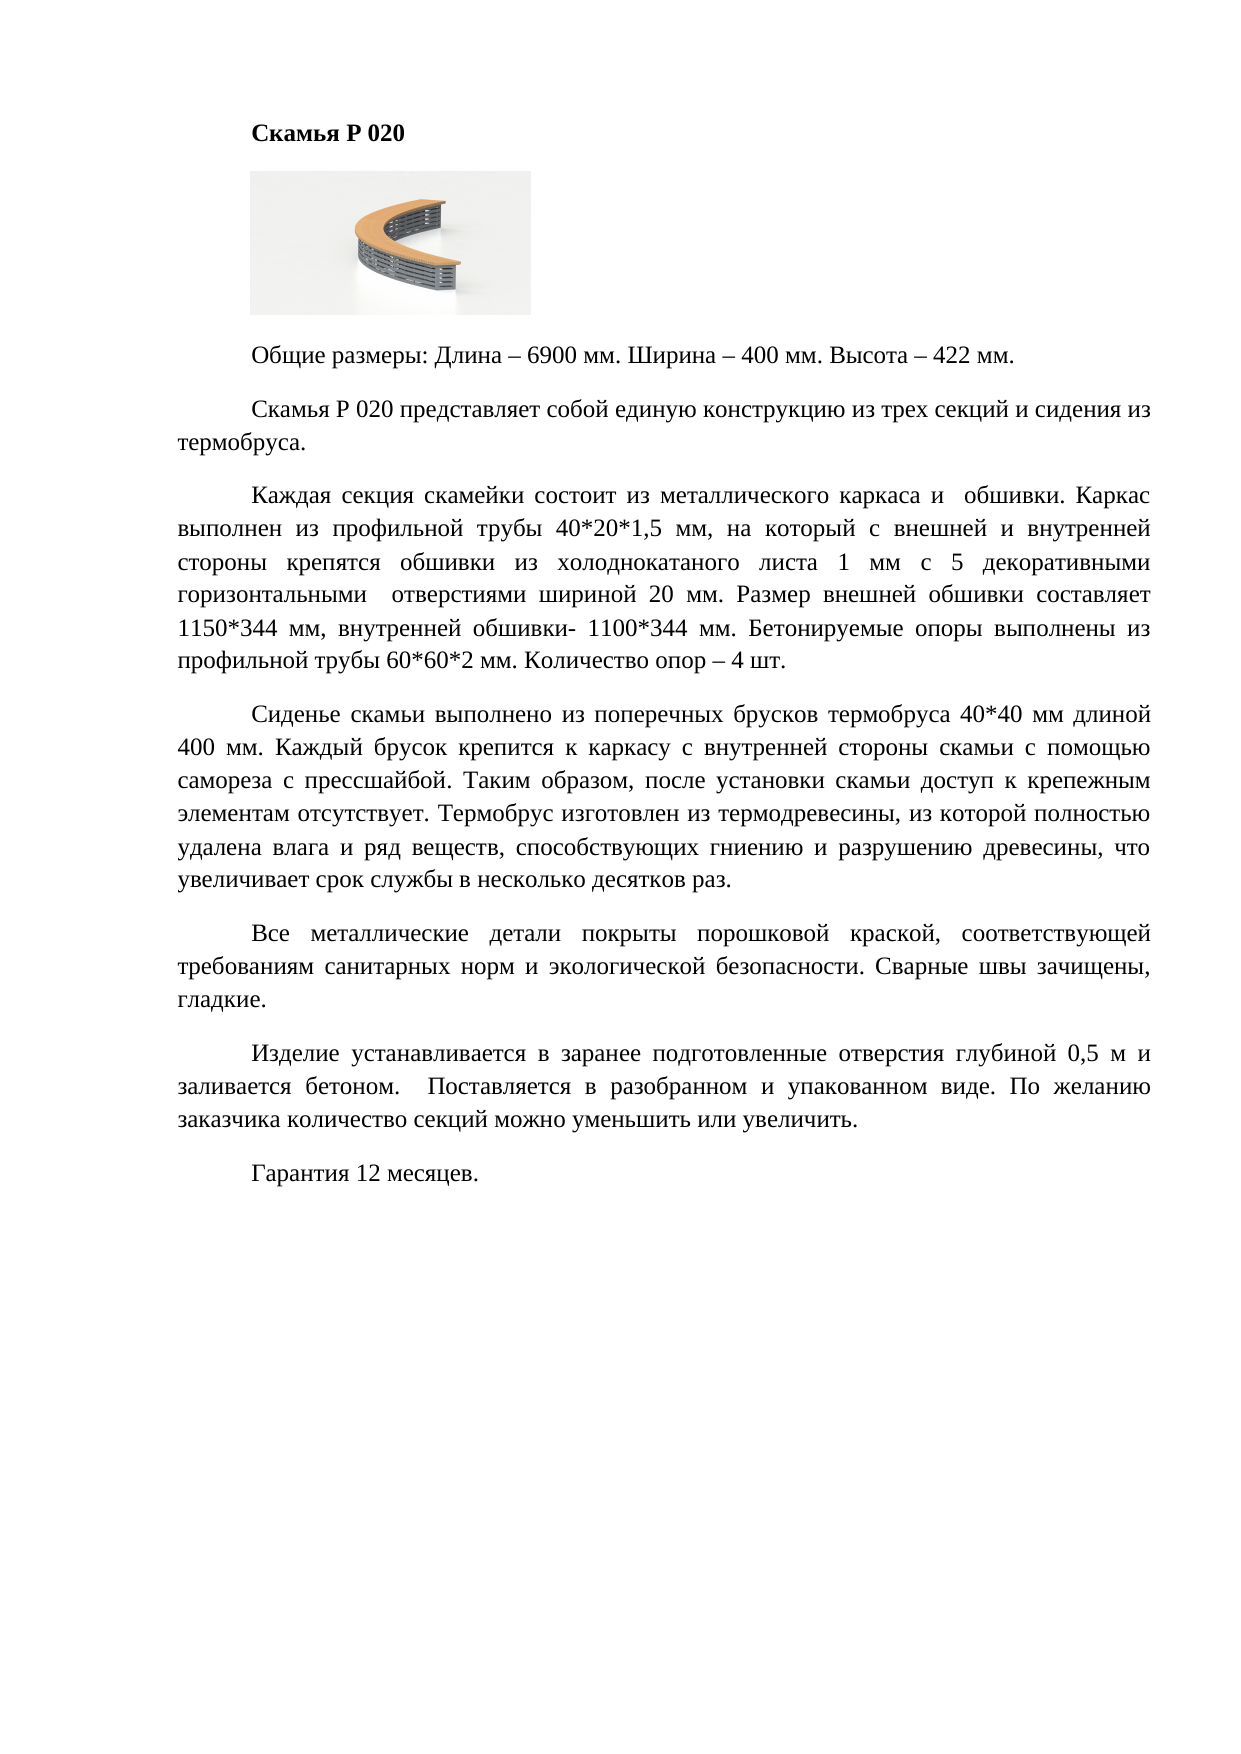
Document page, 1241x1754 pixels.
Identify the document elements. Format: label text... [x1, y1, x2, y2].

text Скамья Р 020 представляет собой единую конструкцию из трех секций и сидения из термобруса. [177, 394, 1152, 455]
text Все металлические детали покрыты порошковой краской, соответствующей требованиям санитарных норм и экологической безопасности. Сварные швы зачищены, гладкие. [177, 918, 1152, 1013]
text Каждая секция скамейки состоит из металлического каркаса и обшивки. Каркас выполнен из профильной трубы 40*20*1,5 мм, на который с внешней и внутренней стороны крепятся обшивки из холоднокатаного листа 1 мм с 5 декоративными горизонтальными отверстиями шириной 20 мм. Размер внешней обшивки составляет 1150*344 мм, внутренней обшивки- 1100*344 мм. Бетонируемые опоры выполнены из профильной трубы 60*60*2 мм. Количество опор – 4 шт. [177, 481, 1152, 674]
text Скамья P 020 [177, 118, 1152, 147]
text Гарантия 12 месяцев. [177, 1158, 1152, 1187]
picture [250, 171, 531, 315]
text Сиденье скамьи выполнено из поперечных брусков термобруса 40*40 мм длиной 400 мм. Каждый брусок крепится к каркасу с внутренней стороны скамьи с помощью самореза с прессшайбой. Таким образом, после установки скамьи доступ к крепежным элементам отсутствует. Термобрус изготовлен из термодревесины, из которой полностью удалена влага и ряд веществ, способствующих гниению и разрушению древесины, что увеличивает срок службы в несколько десятков раз. [177, 699, 1152, 893]
text Изделие устанавливается в заранее подготовленные отверстия глубиной 0,5 м и заливается бетоном. Поставляется в разобранном и упакованном виде. По желанию заказчика количество секций можно уменьшить или увеличить. [177, 1038, 1152, 1133]
text Общие размеры: Длина – 6900 мм. Ширина – 400 мм. Высота – 422 мм. [177, 340, 1152, 368]
